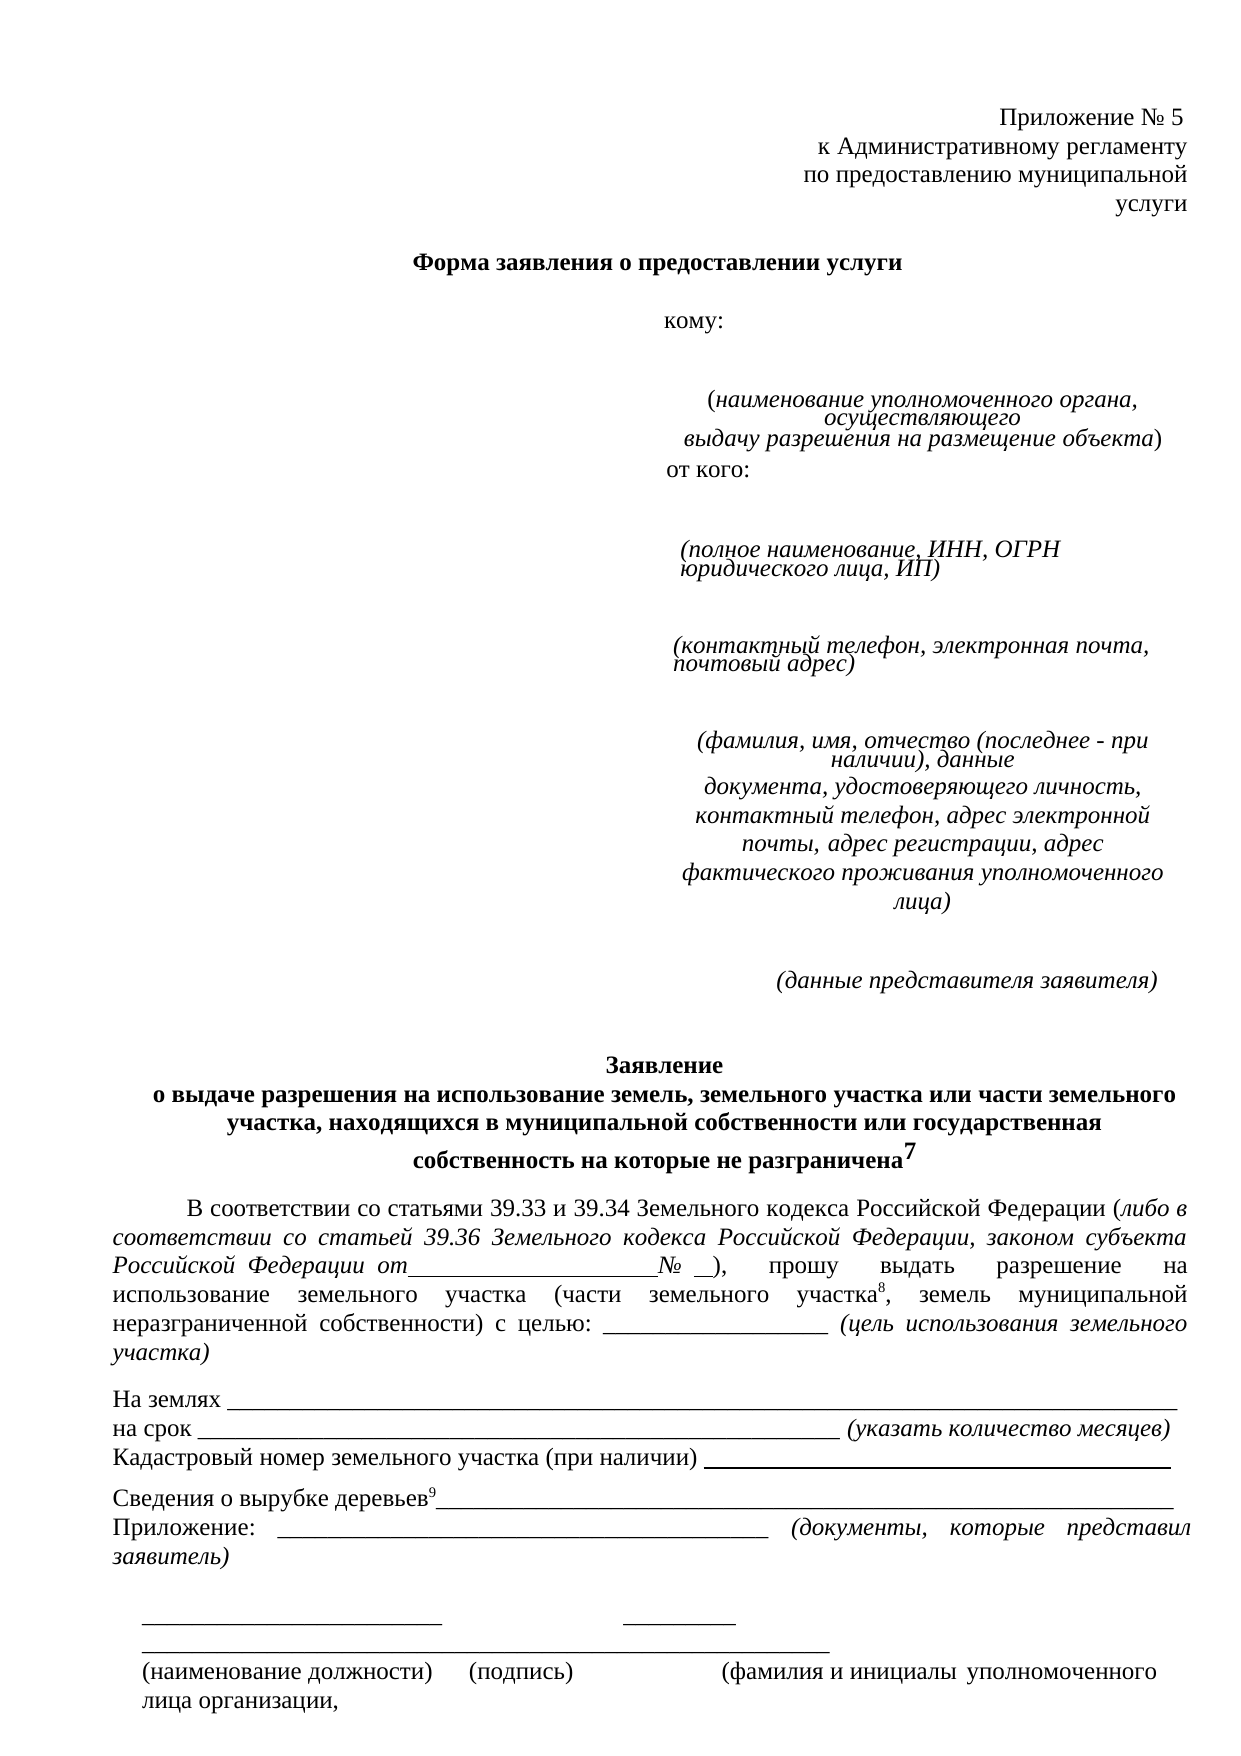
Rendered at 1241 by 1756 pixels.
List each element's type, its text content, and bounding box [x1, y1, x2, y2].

text ________________________ _________ _______________________________________________________ [142, 1599, 1205, 1656]
text к Административному регламенту [725, 131, 1187, 159]
text выдачу разрешения на размещение объекта) [657, 429, 1189, 451]
text Заявление [152, 1050, 1176, 1079]
text кому: [207, 305, 1180, 334]
text (фамилия, имя, отчество (последнее - при наличии), данные [657, 734, 1188, 771]
text Приложение: _______________________________________ (документы, которые представил заявитель) [112, 1512, 1191, 1570]
text (данные представителя заявителя) [779, 973, 1154, 992]
text о выдаче разрешения на использование земель, земельного участка или части земельного участка, находящихся в муниципальной собственности или государственная собственность на которые не разграничена7 [152, 1079, 1176, 1174]
subtitle Форма заявления о предоставлении услуги [152, 247, 1162, 275]
text на срок ___________________________________________________ (указать количество месяцев) [112, 1415, 1196, 1442]
text по предоставлению муниципальной услуги [725, 159, 1187, 217]
text (наименование должности) (подпись) (фамилия и инициалы уполномоченного лица организации, [142, 1656, 1205, 1714]
text документа, удостоверяющего личность, контактный телефон, адрес электронной почты, адрес регистрации, адрес [657, 771, 1188, 857]
text На землях ____________________________________________________________________________ [112, 1384, 1187, 1413]
text (наименование уполномоченного органа, осуществляющего [657, 392, 1188, 429]
text В соответствии со статьями 39.33 и 39.34 Земельного кодекса Российской Федерации (либо в соответствии со статьей 39.36 Земельного кодекса Российской Федерации, законом субъекта Российской Федерации от № ), прошу выдать разрешение на использование земельного участка (части земельного участка8, земель муниципальной неразграниченной собственности) с целью: __________________ (цель использования земельного участка) [112, 1193, 1187, 1366]
text фактического проживания уполномоченного лица) [657, 857, 1188, 915]
text Сведения о вырубке деревьев9___________________________________________________________ [112, 1483, 1205, 1512]
text Приложение № 5 [725, 102, 1187, 131]
text (контактный телефон, электронная почта, почтовый адрес) [673, 638, 1205, 676]
text (полное наименование, ИНН, ОГРН юридического лица, ИП) [680, 543, 1205, 580]
text Кадастровый номер земельного участка (при наличии) [112, 1442, 1189, 1471]
text от кого: [254, 451, 1162, 484]
